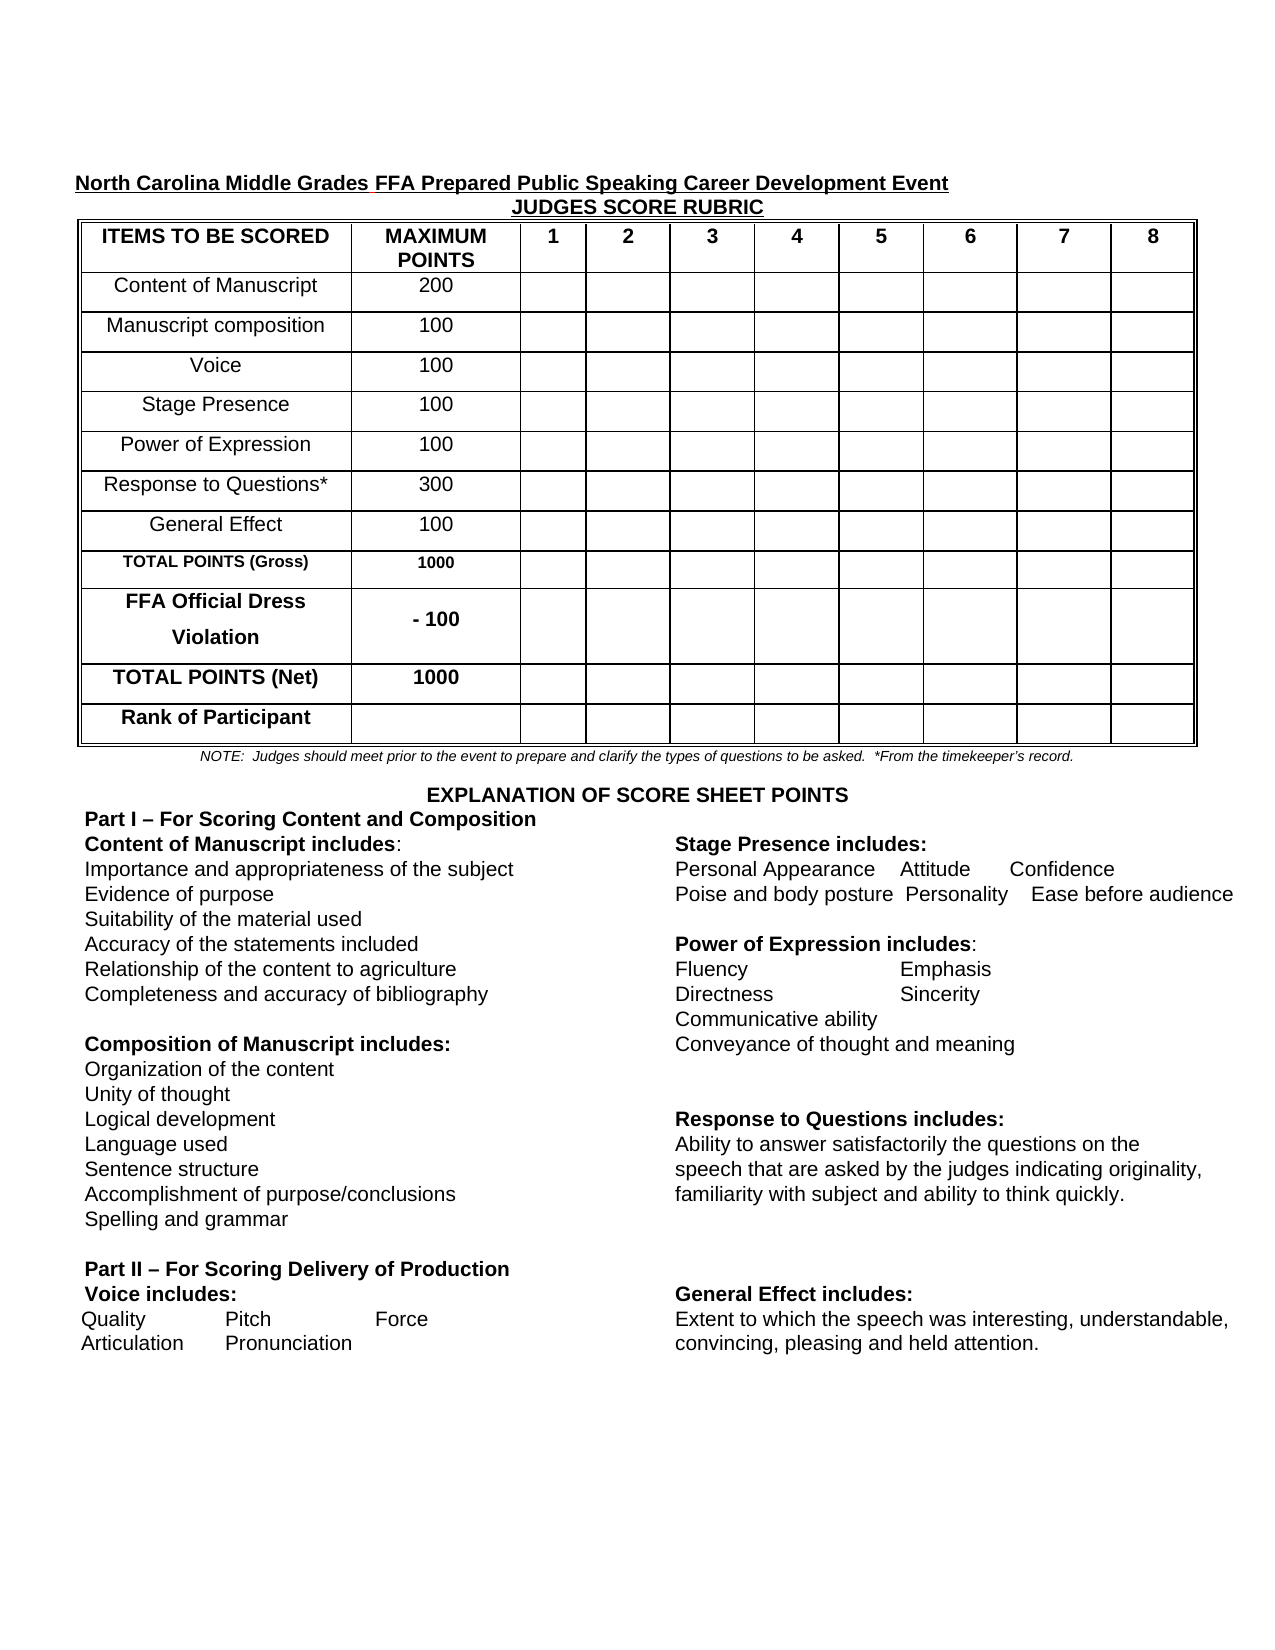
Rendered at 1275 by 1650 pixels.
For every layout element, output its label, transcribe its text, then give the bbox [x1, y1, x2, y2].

table_header 7 [1018, 223, 1111, 271]
table_cell [1018, 313, 1110, 351]
table_cell TOTAL POINTS (Net) [82, 665, 351, 703]
table_header 2 [587, 223, 670, 271]
table_cell [671, 705, 754, 743]
table_cell [587, 313, 669, 351]
table_cell 1000 [352, 552, 520, 587]
table_header 5 [840, 223, 923, 271]
table_cell [521, 392, 585, 431]
table_cell [521, 472, 585, 510]
table_cell [521, 512, 585, 550]
table_header Items to be scored [82, 223, 351, 271]
table_cell [587, 512, 669, 550]
table_cell [521, 313, 585, 351]
table_cell 100 [352, 353, 520, 391]
text Evidence of purpose Poise and body posture Personality Ease before audience [84, 881, 1275, 906]
table_cell [587, 472, 669, 510]
table_cell [840, 353, 923, 391]
text Unity of thought [84, 1081, 1275, 1106]
table_cell [755, 273, 838, 311]
table_cell [587, 273, 669, 311]
table_cell [755, 512, 838, 550]
table_cell [755, 392, 838, 431]
table_cell [587, 552, 669, 587]
text Suitability of the material used [84, 906, 1275, 931]
table_cell [924, 273, 1016, 311]
text Accuracy of the statements included Power of Expression includes: [84, 931, 1275, 956]
table_cell General Effect [82, 512, 351, 550]
text Composition of Manuscript includes: Conveyance of thought and meaning [84, 1031, 1275, 1056]
table_cell Response to Questions* [82, 472, 351, 510]
text JUDGES SCORE RUBRIC [75, 195, 1200, 219]
table_cell [924, 472, 1016, 510]
table_cell [1018, 512, 1110, 550]
table_cell [755, 589, 838, 663]
table_cell [671, 432, 754, 470]
table_cell [755, 472, 838, 510]
text Part I – For Scoring Content and Composition [84, 807, 1200, 831]
table_cell [840, 512, 923, 550]
text Sentence structure speech that are asked by the judges indicating originality, [84, 1156, 1275, 1181]
text Part II – For Scoring Delivery of Production [84, 1256, 1275, 1281]
table_cell [521, 432, 585, 470]
table_cell [924, 512, 1016, 550]
table_cell [924, 705, 1016, 743]
table_cell [1112, 472, 1193, 510]
table_cell [671, 313, 754, 351]
table_cell FFA Official Dress Violation [82, 589, 351, 663]
table_cell [1018, 472, 1110, 510]
table_header 6 [924, 223, 1017, 271]
table_cell Stage Presence [82, 392, 351, 431]
table_cell 100 [352, 512, 520, 550]
table_cell [840, 432, 923, 470]
table_cell [521, 353, 585, 391]
table_cell [1112, 552, 1193, 587]
table_cell [924, 353, 1016, 391]
text Spelling and grammar [84, 1206, 1275, 1231]
text Importance and appropriateness of the subject Personal Appearance Attitude Confidence [84, 856, 1275, 881]
table_cell [1018, 392, 1110, 431]
text EXPLANATION OF SCORE SHEET POINTS [75, 783, 1200, 807]
text Language used Ability to answer satisfactorily the questions on the [84, 1131, 1275, 1156]
table_cell [671, 552, 754, 587]
table_cell [1112, 589, 1193, 663]
text Relationship of the content to agriculture Fluency Emphasis [84, 956, 1275, 981]
table_cell [1112, 432, 1193, 470]
table_cell [1018, 353, 1110, 391]
table_cell [1018, 665, 1110, 703]
table_cell Content of Manuscript [82, 273, 351, 311]
text Logical development Response to Questions includes: [84, 1106, 1275, 1131]
table_cell [521, 665, 585, 703]
table_cell [755, 665, 838, 703]
table_cell [1112, 665, 1193, 703]
table_cell 100 [352, 432, 520, 470]
table_cell [671, 472, 754, 510]
table_cell [671, 665, 754, 703]
table_cell [1112, 512, 1193, 550]
table_cell [587, 353, 669, 391]
table_cell [924, 552, 1016, 587]
table_header 4 [755, 223, 839, 271]
subtitle North Carolina Middle Grades FFA Prepared Public Speaking Career Development Event [75, 171, 1200, 195]
table_cell [1112, 273, 1193, 311]
table_cell [587, 705, 669, 743]
table_cell [587, 665, 669, 703]
table_cell [924, 432, 1016, 470]
text Accomplishment of purpose/conclusions familiarity with subject and ability to think quickly. [84, 1181, 1275, 1206]
text Completeness and accuracy of bibliography Directness Sincerity [84, 981, 1275, 1006]
table_cell [671, 273, 754, 311]
table_cell Manuscript composition [82, 313, 351, 351]
table_cell [840, 392, 923, 431]
table_cell TOTAL POINTS (Gross) [82, 552, 351, 587]
table_cell Rank of Participant [82, 705, 351, 743]
text Articulation Pronunciation convincing, pleasing and held attention. [75, 1331, 1200, 1355]
table_cell [521, 552, 585, 587]
table_cell 100 [352, 392, 520, 431]
table_cell [840, 705, 923, 743]
table_cell [521, 589, 585, 663]
text Communicative ability [84, 1006, 1275, 1031]
table_cell [587, 432, 669, 470]
text Organization of the content [84, 1056, 1275, 1081]
table_cell [924, 665, 1016, 703]
table_cell [352, 705, 520, 743]
table_cell [671, 589, 754, 663]
table_cell [755, 552, 838, 587]
table_cell [1018, 705, 1110, 743]
table_header maximum points [352, 223, 520, 271]
table_cell [840, 665, 923, 703]
table_cell [671, 353, 754, 391]
text Content of Manuscript includes: Stage Presence includes: [84, 831, 1230, 856]
table_cell [671, 512, 754, 550]
text NOTE: Judges should meet prior to the event to prepare and clarify the types of questions to be asked. *From the timekeeper’s record. [75, 747, 1200, 764]
table_cell [671, 392, 754, 431]
table_cell [1112, 392, 1193, 431]
table_cell Voice [82, 353, 351, 391]
table_cell 100 [352, 313, 520, 351]
text Voice includes: General Effect includes: [84, 1281, 1275, 1306]
table_cell [587, 589, 669, 663]
text Quality Pitch Force Extent to which the speech was interesting, understandable, [75, 1306, 1275, 1331]
table_cell [1018, 589, 1110, 663]
table_cell [1112, 353, 1193, 391]
table_cell [840, 313, 923, 351]
table_cell [924, 392, 1016, 431]
table_cell [521, 273, 585, 311]
table_cell [924, 313, 1016, 351]
table_header 1 [521, 223, 586, 271]
table_cell [755, 353, 838, 391]
table_cell [840, 273, 923, 311]
table_cell Power of Expression [82, 432, 351, 470]
table_cell [840, 472, 923, 510]
table_cell [840, 552, 923, 587]
table_cell [1018, 432, 1110, 470]
table_cell 1000 [352, 665, 520, 703]
table_header 8 [1112, 223, 1193, 271]
table_cell [755, 432, 838, 470]
table_cell [1112, 705, 1193, 743]
table_cell [521, 705, 585, 743]
table_cell [1018, 273, 1110, 311]
table_cell [1112, 313, 1193, 351]
table_cell - 100 [352, 589, 520, 663]
table_cell [755, 313, 838, 351]
table_cell 300 [352, 472, 520, 510]
table_header 3 [671, 223, 754, 271]
table_cell [840, 589, 923, 663]
table_cell 200 [352, 273, 520, 311]
table_cell [924, 589, 1016, 663]
table_cell [587, 392, 669, 431]
table_cell [1018, 552, 1110, 587]
table_cell [755, 705, 838, 743]
